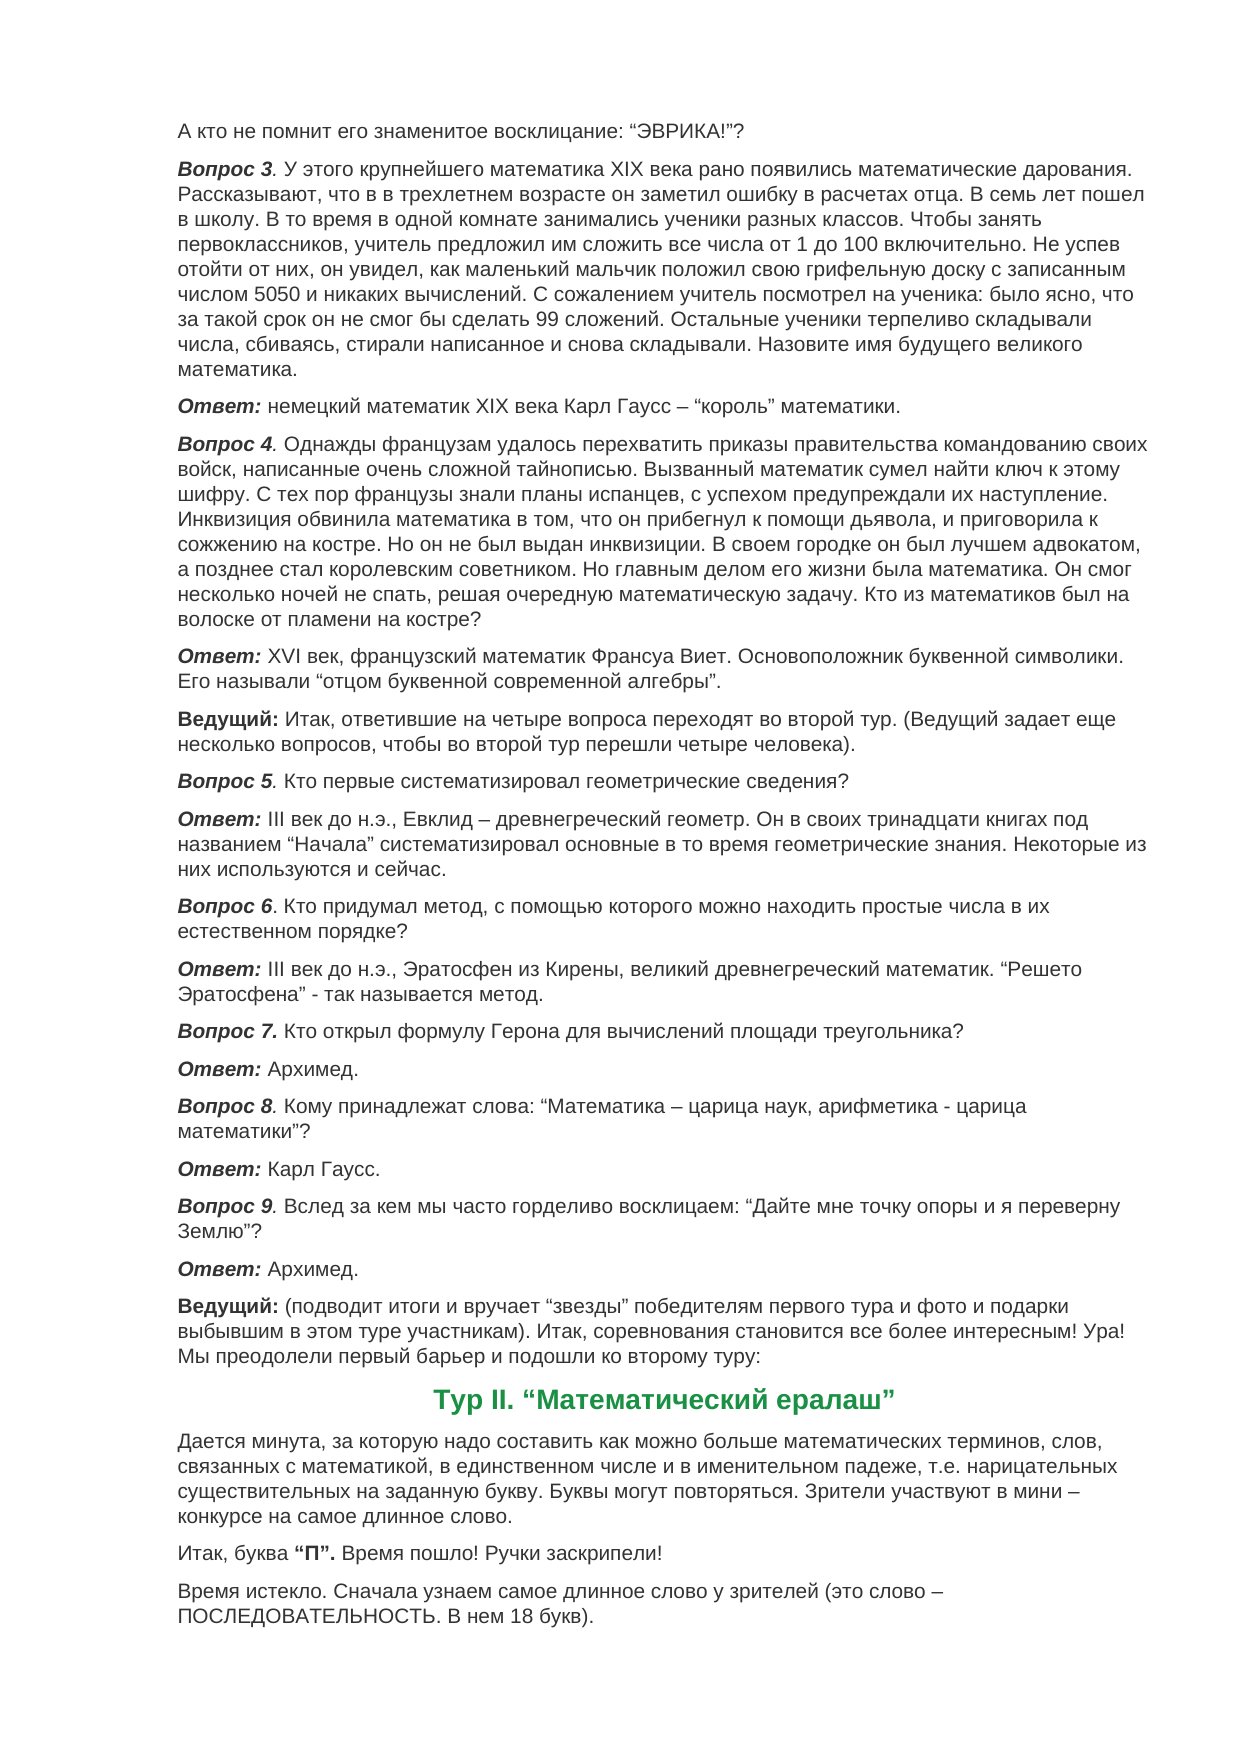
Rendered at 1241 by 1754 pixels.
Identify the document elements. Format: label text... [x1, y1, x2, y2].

text Ведущий: Итак, ответившие на четыре вопроса переходят во второй тур. (Ведущий задает еще несколько вопросов, чтобы во второй тур перешли четыре человека). [177, 706, 1152, 756]
text Вопрос 5. Кто первые систематизировал геометрические сведения? [177, 768, 1152, 793]
text Ответ: XVI век, французский математик Франсуа Виет. Основоположник буквенной символики. Его называли “отцом буквенной современной алгебры”. [177, 643, 1152, 693]
text Вопрос 9. Вслед за кем мы часто горделиво восклицаем: “Дайте мне точку опоры и я переверну Землю”? [177, 1193, 1152, 1243]
text Итак, буква “П”. Время пошло! Ручки заскрипели! [177, 1540, 1152, 1565]
text Вопрос 3. У этого крупнейшего математика XIX века рано появились математические дарования. Рассказывают, что в в трехлетнем возрасте он заметил ошибку в расчетах отца. В семь лет пошел в школу. В то время в одной комнате занимались ученики разных классов. Чтобы занять первоклассников, учитель предложил им сложить все числа от 1 до 100 включительно. Не успев отойти от них, он увидел, как маленький мальчик положил свою грифельную доску с записанным числом 5050 и никаких вычислений. С сожалением учитель посмотрел на ученика: было ясно, что за такой срок он не смог бы сделать 99 сложений. Остальные ученики терпеливо складывали числа, сбиваясь, стирали написанное и снова складывали. Назовите имя будущего великого математика. [177, 156, 1152, 381]
text Тур II. “Математический ералаш” [177, 1381, 1152, 1415]
text Ответ: III век до н.э., Евклид – древнегреческий геометр. Он в своих тринадцати книгах под названием “Начала” систематизировал основные в то время геометрические знания. Некоторые из них используются и сейчас. [177, 806, 1152, 881]
text Время истекло. Сначала узнаем самое длинное слово у зрителей (это слово – ПОСЛЕДОВАТЕЛЬНОСТЬ. В нем 18 букв). [177, 1577, 1152, 1627]
text Ведущий: (подводит итоги и вручает “звезды” победителям первого тура и фото и подарки выбывшим в этом туре участникам). Итак, соревнования становится все более интересным! Ура! Мы преодолели первый барьер и подошли ко второму туру: [177, 1293, 1152, 1368]
text Ответ: Архимед. [177, 1256, 1152, 1281]
text Ответ: Карл Гаусс. [177, 1156, 1152, 1181]
text Вопрос 4. Однажды французам удалось перехватить приказы правительства командованию своих войск, написанные очень сложной тайнописью. Вызванный математик сумел найти ключ к этому шифру. С тех пор французы знали планы испанцев, с успехом предупреждали их наступление. Инквизиция обвинила математика в том, что он прибегнул к помощи дьявола, и приговорила к сожжению на костре. Но он не был выдан инквизиции. В своем городке он был лучшем адвокатом, а позднее стал королевским советником. Но главным делом его жизни была математика. Он смог несколько ночей не спать, решая очередную математическую задачу. Кто из математиков был на волоске от пламени на костре? [177, 431, 1152, 631]
text Ответ: III век до н.э., Эратосфен из Кирены, великий древнегреческий математик. “Решето Эратосфена” - так называется метод. [177, 956, 1152, 1006]
text А кто не помнит его знаменитое восклицание: “ЭВРИКА!”? [177, 118, 1152, 143]
text Вопрос 7. Кто открыл формулу Герона для вычислений площади треугольника? [177, 1018, 1152, 1043]
text Вопрос 8. Кому принадлежат слова: “Математика – царица наук, арифметика - царица математики”? [177, 1093, 1152, 1143]
text Ответ: Архимед. [177, 1056, 1152, 1081]
text Дается минута, за которую надо составить как можно больше математических терминов, слов, связанных с математикой, в единственном числе и в именительном падеже, т.е. нарицательных существительных на заданную букву. Буквы могут повторяться. Зрители участвуют в мини – конкурсе на самое длинное слово. [177, 1427, 1152, 1527]
text Вопрос 6. Кто придумал метод, с помощью которого можно находить простые числа в их естественном порядке? [177, 893, 1152, 943]
text Ответ: немецкий математик XIX века Карл Гаусс – “король” математики. [177, 393, 1152, 418]
